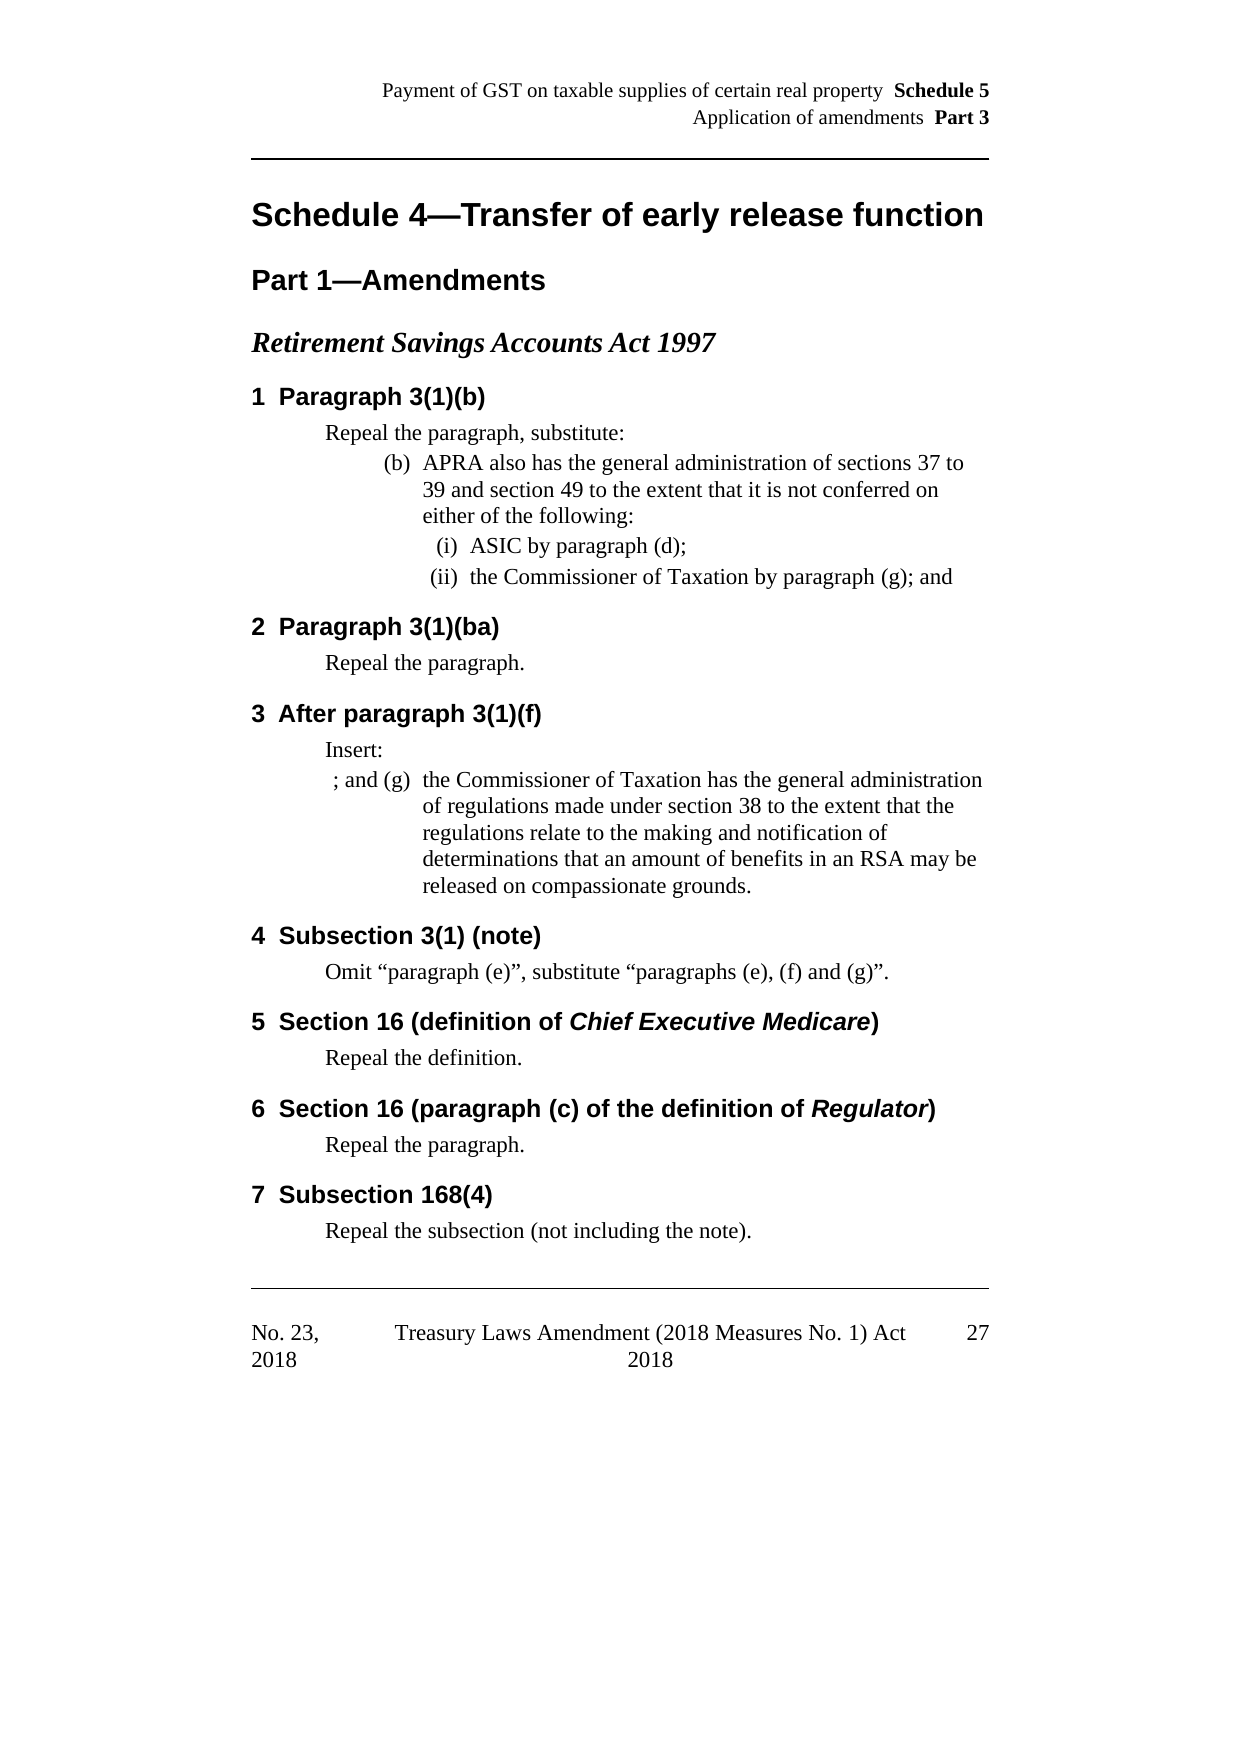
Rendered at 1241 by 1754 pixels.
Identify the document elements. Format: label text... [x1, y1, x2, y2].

text 3 After paragraph 3(1)(f) [251, 699, 989, 727]
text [325, 1217, 989, 1243]
text Retirement Savings Accounts Act 1997 [251, 325, 989, 359]
text Repeal the definition. [325, 1044, 989, 1071]
text Part 1—Amendments [251, 262, 989, 296]
text (i) ASIC by paragraph (d); [251, 532, 989, 559]
text ; and (g) the Commissioner of Taxation has the general administration of regulations made under section 38 to the extent that the regulations relate to the making and notification of determinations that an amount of benefits in an RSA may be released on compassionate grounds. [251, 766, 989, 898]
text Repeal the paragraph. [325, 649, 989, 676]
text 1 Paragraph 3(1)(b) [251, 382, 989, 410]
text (ii) the Commissioner of Taxation by paragraph (g); and [251, 563, 989, 589]
text Repeal the paragraph, substitute: [325, 419, 989, 445]
text 2 Paragraph 3(1)(ba) [251, 612, 989, 641]
text 7 Subsection 168(4) [251, 1180, 989, 1209]
text (b) APRA also has the general administration of sections 37 to 39 and section 49 to the extent that it is not conferred on either of the following: [251, 449, 989, 528]
text Insert: [325, 736, 989, 762]
text 5 Section 16 (definition of Chief Executive Medicare) [251, 1007, 989, 1036]
text Schedule 4—Transfer of early release function [251, 195, 989, 233]
text 4 Subsection 3(1) (note) [251, 921, 989, 950]
text 6 Section 16 (paragraph (c) of the definition of Regulator) [251, 1094, 989, 1122]
text Repeal the paragraph. [325, 1131, 989, 1157]
text Omit “paragraph (e)”, substitute “paragraphs (e), (f) and (g)”. [325, 958, 989, 984]
